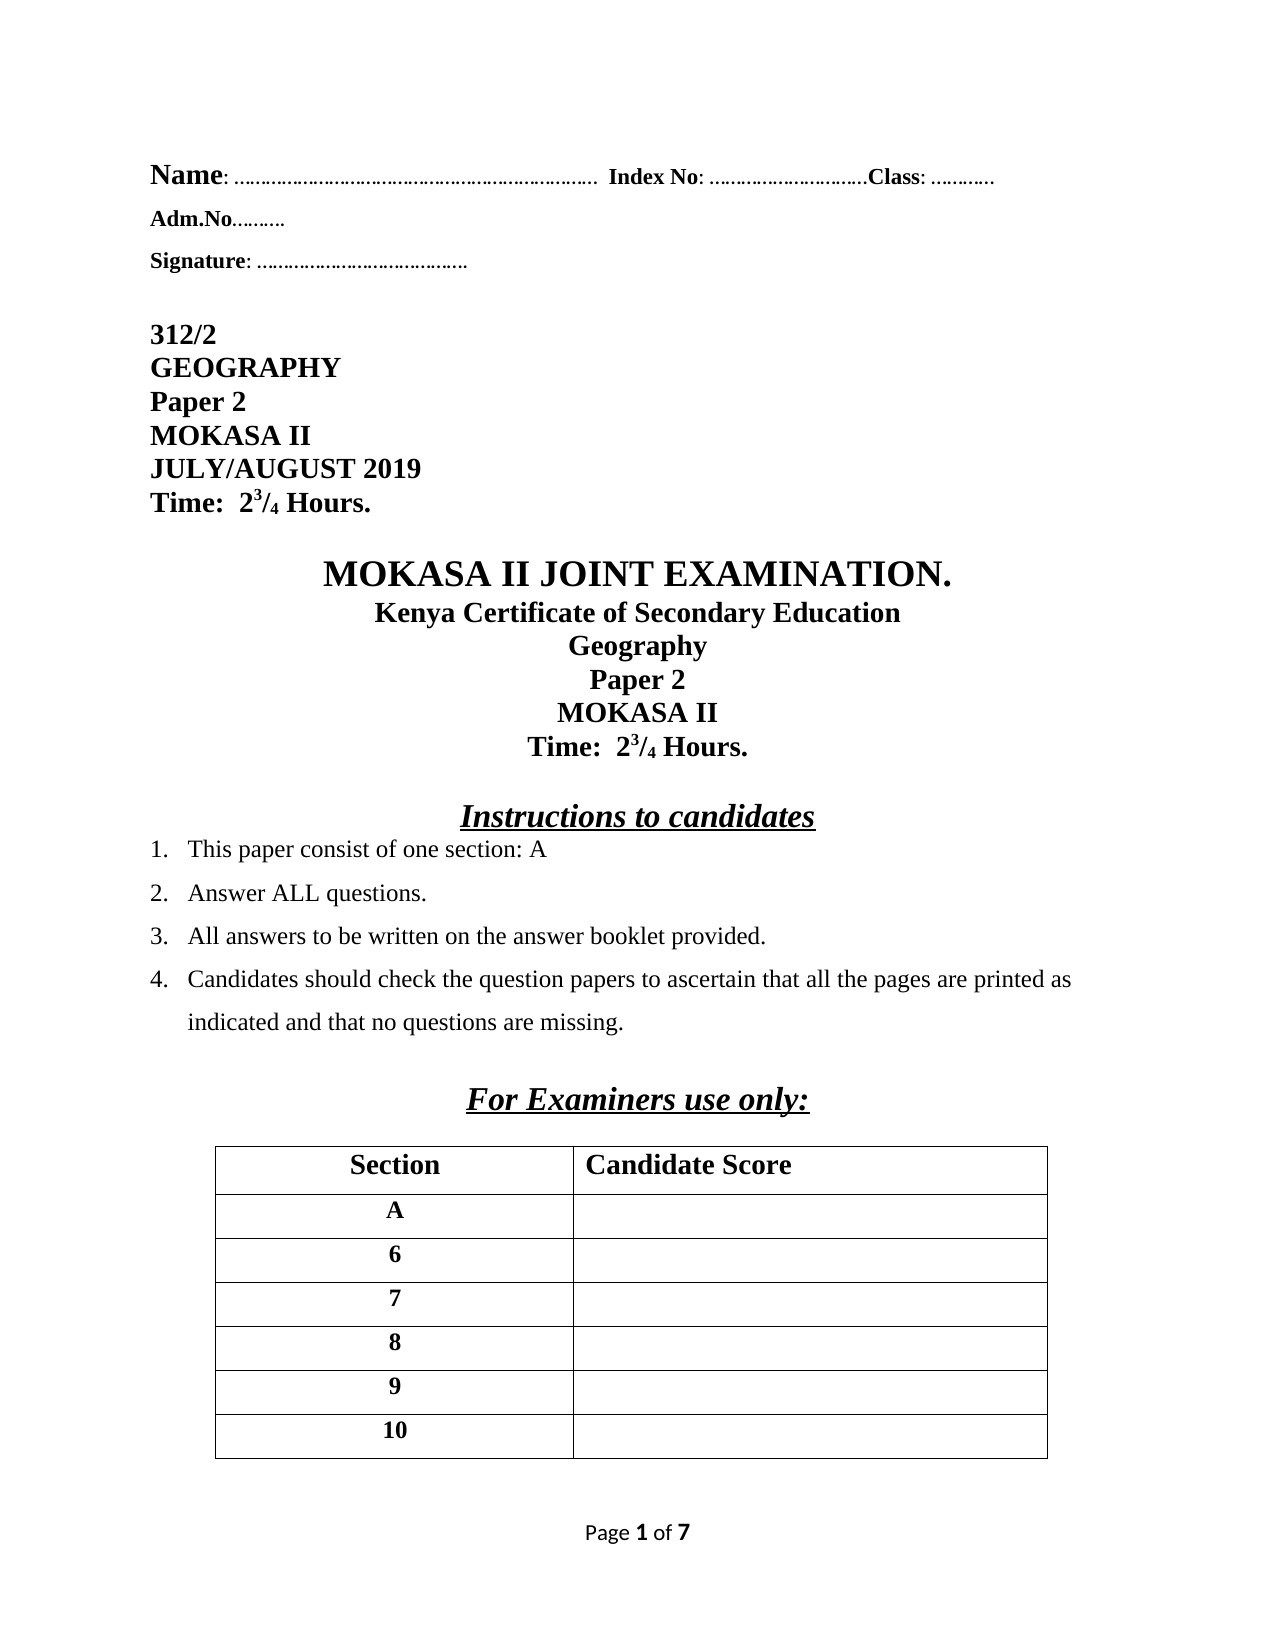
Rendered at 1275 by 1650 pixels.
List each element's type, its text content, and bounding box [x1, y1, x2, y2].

table_cell [574, 1371, 1047, 1414]
text Time: 23/4 Hours. [150, 485, 1125, 518]
text GEOGRAPHY [150, 351, 1125, 384]
table_cell 10 [216, 1415, 573, 1458]
text Signature: …………………………………. [150, 246, 1125, 274]
table_cell [574, 1283, 1047, 1326]
table_cell 8 [216, 1327, 573, 1370]
list Answer ALL questions. [150, 878, 1125, 906]
text Time: 23/4 Hours. [150, 729, 1125, 763]
table_cell 7 [216, 1283, 573, 1326]
list This paper consist of one section: A [150, 834, 1125, 863]
table_cell 9 [216, 1371, 573, 1414]
text Name: …………………………………………………………… Index No: …………………………Class: …………Adm.No………. [150, 157, 1125, 232]
list Candidates should check the question papers to ascertain that all the pages are printed as indicated and that no questions are missing. [150, 964, 1125, 1036]
text For Examiners use only: [150, 1079, 1125, 1117]
text JULY/AUGUST 2019 [150, 451, 1125, 485]
text MOKASA II [150, 418, 1125, 451]
table_cell [574, 1415, 1047, 1458]
text MOKASA II [150, 696, 1125, 729]
text Instructions to candidates [150, 796, 1125, 834]
text Paper 2 [150, 384, 1125, 418]
table_cell A [216, 1195, 573, 1238]
text Kenya Certificate of Secondary Education [150, 595, 1125, 628]
table_cell [574, 1195, 1047, 1238]
text 312/2 [150, 317, 1125, 351]
table_cell 6 [216, 1239, 573, 1282]
text Geography [150, 628, 1125, 662]
table_cell [574, 1239, 1047, 1282]
table_cell [574, 1327, 1047, 1370]
table_header Section [216, 1147, 573, 1194]
table_header Candidate Score [574, 1147, 1047, 1194]
text MOKASA II JOINT EXAMINATION. [150, 552, 1125, 595]
list All answers to be written on the answer booklet provided. [150, 921, 1125, 949]
text Paper 2 [150, 662, 1125, 696]
